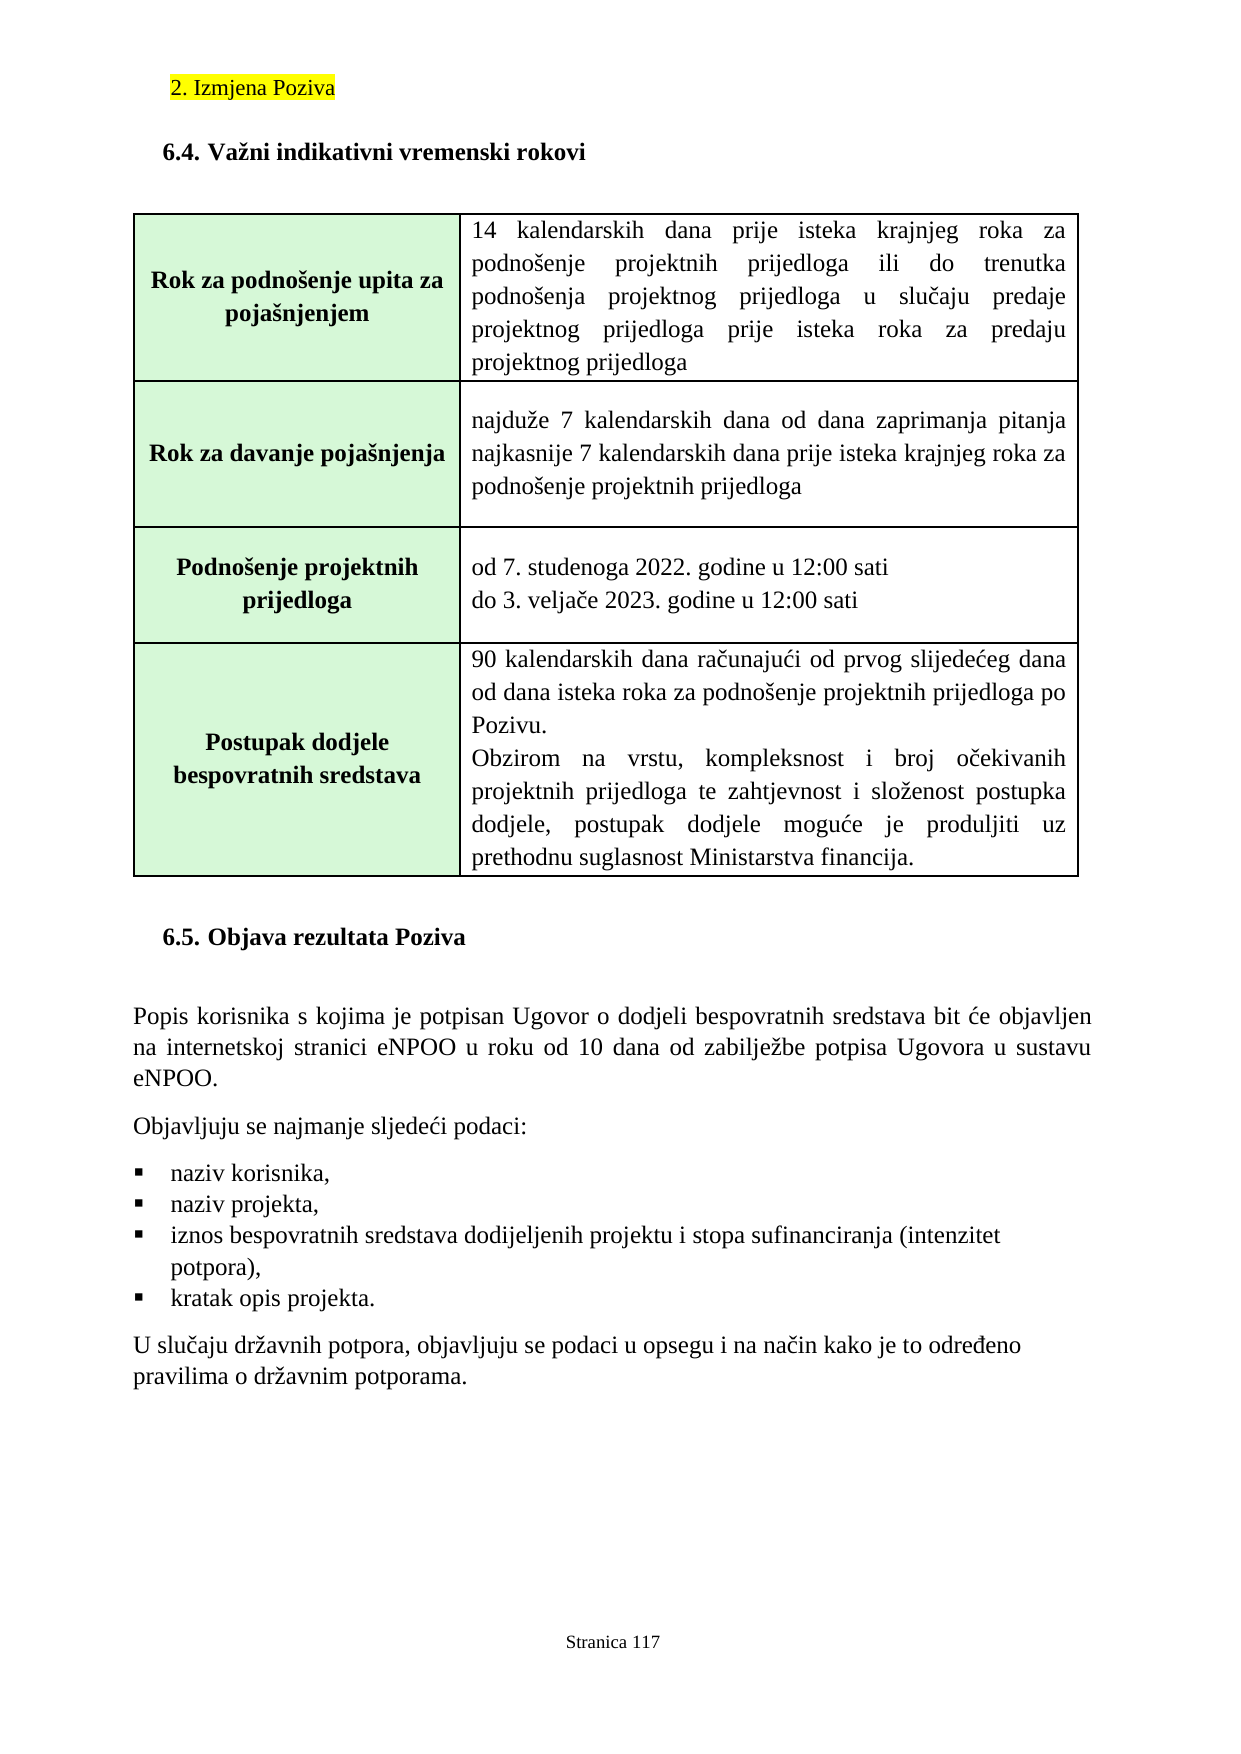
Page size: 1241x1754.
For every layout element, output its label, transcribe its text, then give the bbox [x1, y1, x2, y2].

table_cell najduže 7 kalendarskih dana od dana zaprimanja pitanja najkasnije 7 kalendarskih dana prije isteka krajnjeg roka za podnošenje projektnih prijedloga [461, 382, 1077, 526]
table_cell od 7. studenoga 2022. godine u 12:00 sati do 3. veljače 2023. godine u 12:00 sati [461, 528, 1077, 642]
table_cell 90 kalendarskih dana računajući od prvog slijedećeg dana od dana isteka roka za podnošenje projektnih prijedloga po Pozivu. Obzirom na vrstu, kompleksnost i broj očekivanih projektnih prijedloga te zahtjevnost i složenost postupka dodjele, postupak dodjele moguće je produljiti uz prethodnu suglasnost Ministarstva financija. [461, 644, 1077, 875]
subtitle Važni indikativni vremenski rokovi [162, 137, 1092, 166]
table_header Rok za podnošenje upita za pojašnjenjem [135, 215, 459, 380]
text Popis korisnika s kojima je potpisan Ugovor o dodjeli bespovratnih sredstava bit će objavljen na internetskoj stranici eNPOO u roku od 10 dana od zabilježbe potpisa Ugovora u sustavu eNPOO. [133, 1001, 1092, 1092]
text U slučaju državnih potpora, objavljuju se podaci u opsegu i na način kako je to određeno pravilima o državnim potporama. [133, 1330, 1092, 1390]
list iznos bespovratnih sredstava dodijeljenih projektu i stopa sufinanciranja (intenzitet potpora), [133, 1221, 1092, 1280]
text Objavljuju se najmanje sljedeći podaci: [133, 1111, 1092, 1139]
subtitle Objava rezultata Poziva [162, 922, 1092, 951]
list naziv projekta, [133, 1189, 1092, 1218]
table_header 14 kalendarskih dana prije isteka krajnjeg roka za podnošenje projektnih prijedloga ili do trenutka podnošenja projektnog prijedloga u slučaju predaje projektnog prijedloga prije isteka roka za predaju projektnog prijedloga [461, 215, 1077, 380]
table_cell Podnošenje projektnih prijedloga [135, 528, 459, 642]
table_cell Postupak dodjele bespovratnih sredstava [135, 644, 459, 875]
list naziv korisnika, [133, 1158, 1092, 1187]
table_cell Rok za davanje pojašnjenja [135, 382, 459, 526]
list kratak opis projekta. [133, 1283, 1092, 1311]
